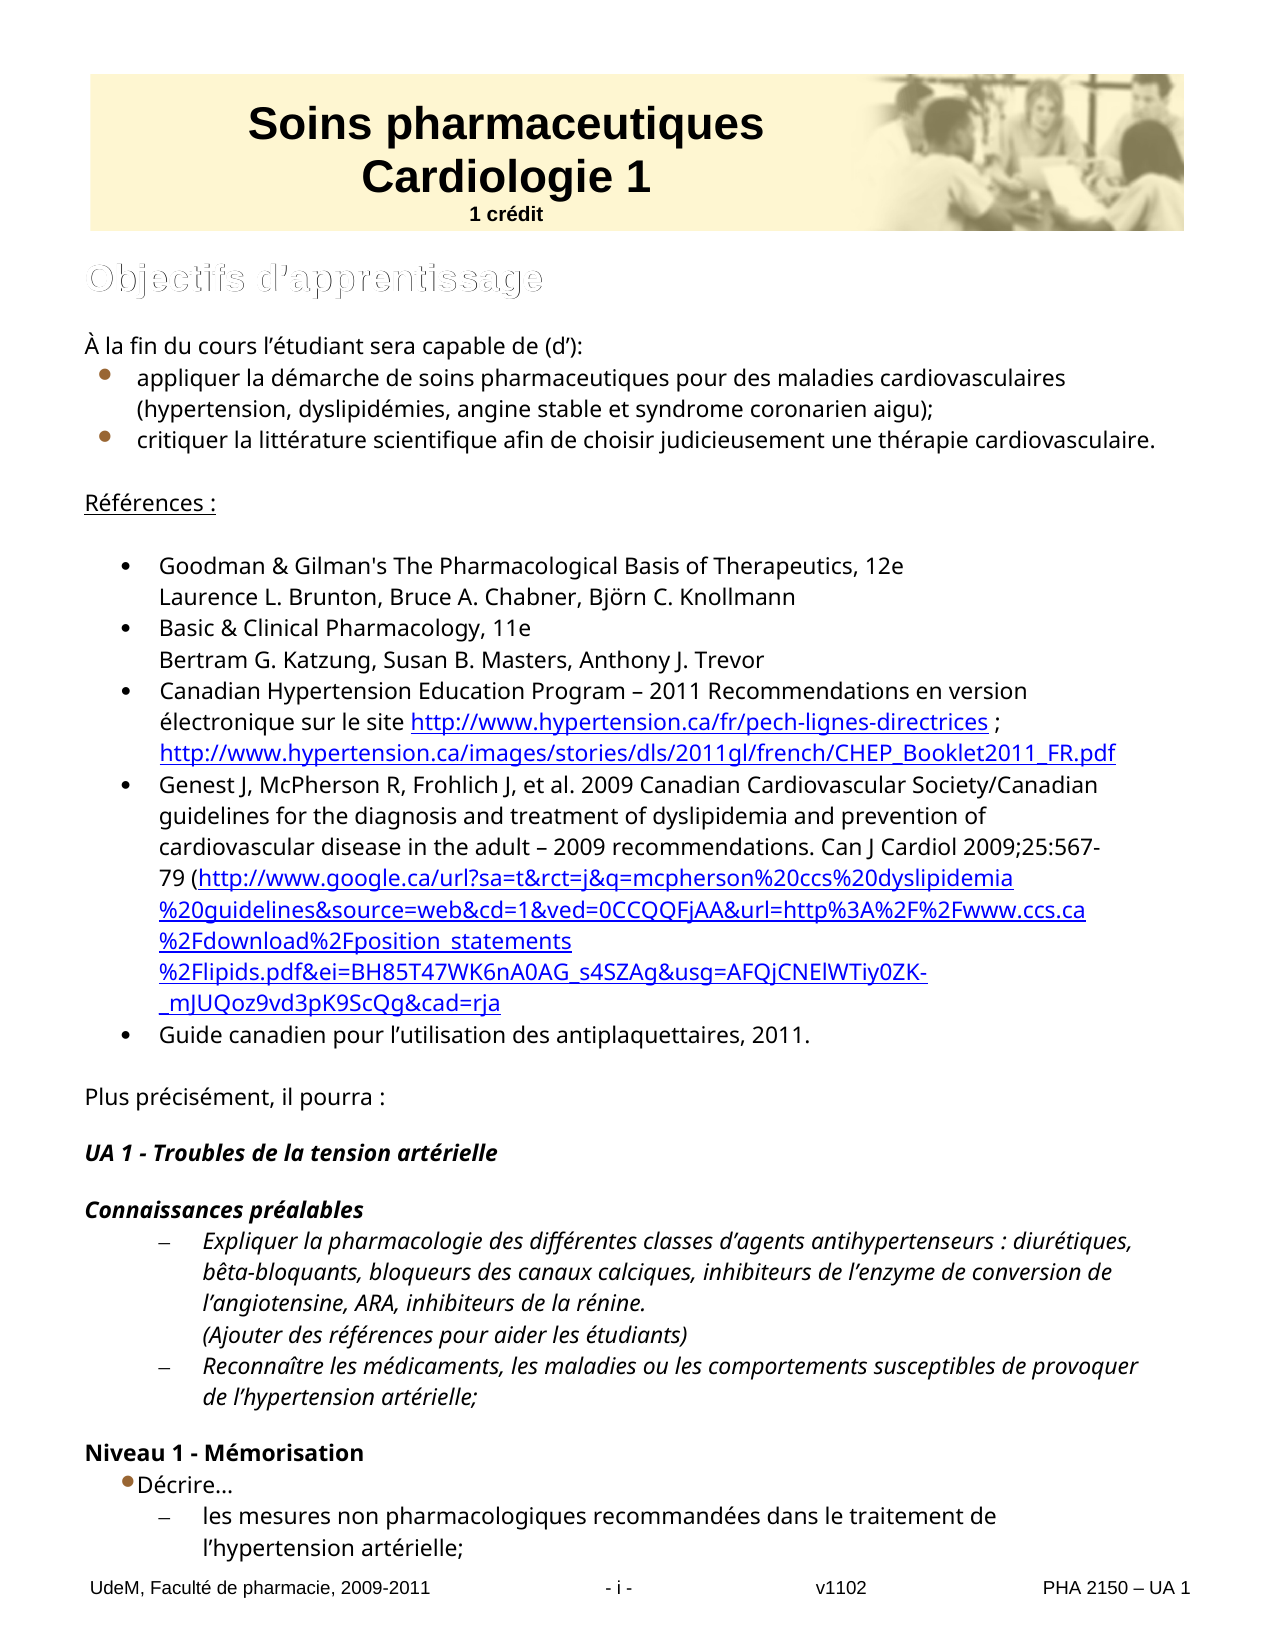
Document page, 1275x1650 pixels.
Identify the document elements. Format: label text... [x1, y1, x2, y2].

picture [1177, 74, 1184, 231]
list Reconnaître les médicaments, les maladies ou les comportements susceptibles de provoquer de l’hypertension artérielle; [158, 1350, 1143, 1412]
text Niveau 1 - Mémorisation [84, 1437, 1114, 1469]
list Guide canadien pour l’utilisation des antiplaquettaires, 2011. [122, 1019, 1124, 1050]
list Expliquer la pharmacologie des différentes classes d’agents antihypertenseurs : diurétiques, bêta-bloquants, bloqueurs des canaux calciques, inhibiteurs de l’enzyme de conversion de l’angiotensine, ARA, inhibiteurs de la rénine. (Ajouter des références pour aider les étudiants) [158, 1225, 1143, 1350]
text Références : [84, 487, 1124, 519]
table_cell [75, 226, 1177, 248]
text Connaissances préalables [84, 1194, 1114, 1225]
list Canadian Hypertension Education Program – 2011 Recommendations en version électronique sur le site http://www.hypertension.ca/fr/pech-lignes-directrices ; http://www.hypertension.ca/images/stories/dls/2011gl/french/CHEP_Booklet2011_FR.pdf [122, 675, 1124, 769]
text À la fin du cours l’étudiant sera capable de (d’): [84, 330, 1124, 362]
text appliquer la démarche de soins pharmaceutiques pour des maladies cardiovasculaires (hypertension, dyslipidémies, angine stable et syndrome coronarien aigu); [99, 362, 1191, 424]
list Goodman & Gilman's The Pharmacological Basis of Therapeutics, 12e Laurence L. Brunton, Bruce A. Chabner, Björn C. Knollmann [122, 550, 1124, 612]
table_header Soins pharmaceutiques Cardiologie 1 1 crédit [75, 66, 1177, 226]
text Décrire… [122, 1469, 1143, 1500]
subtitle UA 1 - Troubles de la tension artérielle [84, 1137, 1191, 1169]
text Objectifs d’apprentissage [84, 256, 1191, 299]
text Plus précisément, il pourra : [84, 1081, 1124, 1112]
list Genest J, McPherson R, Frohlich J, et al. 2009 Canadian Cardiovascular Society/Canadian guidelines for the diagnosis and treatment of dyslipidemia and prevention of cardiovascular disease in the adult – 2009 recommendations. Can J Cardiol 2009;25:567-79 (http://www.google.ca/url?sa=t&rct=j&q=mcpherson%20ccs%20dyslipidemia%20guidelines&source=web&cd=1&ved=0CCQQFjAA&url=http%3A%2F%2Fwww.ccs.ca%2Fdownload%2Fposition_statements%2Flipids.pdf&ei=BH85T47WK6nA0AG_s4SZAg&usg=AFQjCNElWTiy0ZK-_mJUQoz9vd3pK9ScQg&cad=rja [122, 769, 1124, 1019]
text critiquer la littérature scientifique afin de choisir judicieusement une thérapie cardiovasculaire. [99, 424, 1191, 456]
list Basic & Clinical Pharmacology, 11e Bertram G. Katzung, Susan B. Masters, Anthony J. Trevor [122, 612, 1124, 675]
list les mesures non pharmacologiques recommandées dans le traitement de l’hypertension artérielle; [158, 1500, 1143, 1563]
